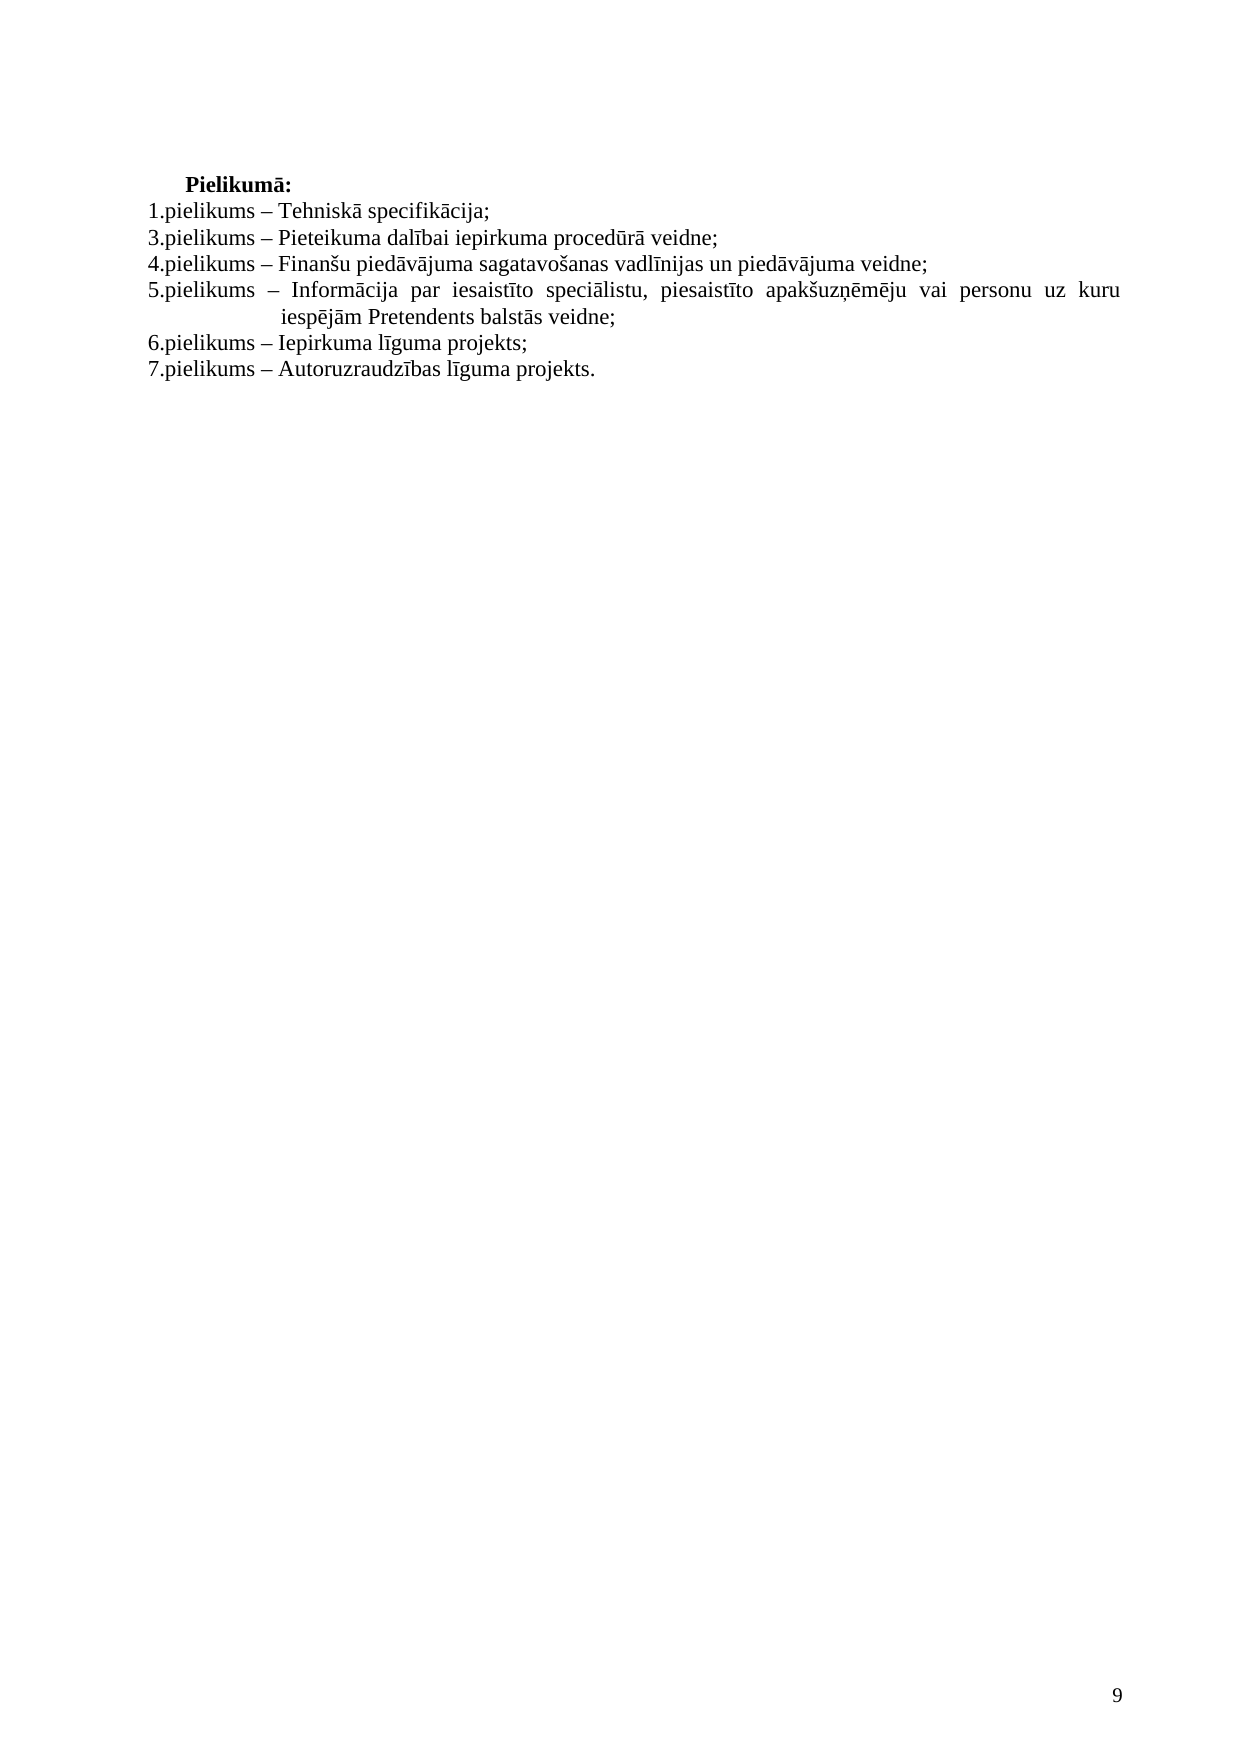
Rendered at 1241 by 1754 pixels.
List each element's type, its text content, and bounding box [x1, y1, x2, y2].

text 6.pielikums – Iepirkuma līguma projekts; [148, 329, 1122, 355]
text 7.pielikums – Autoruzraudzības līguma projekts. [148, 355, 1122, 382]
text 1.pielikums – Tehniskā specifikācija; [148, 197, 1122, 224]
text 3.pielikums – Pieteikuma dalībai iepirkuma procedūrā veidne; [148, 224, 1122, 250]
text Pielikumā: [185, 171, 1122, 197]
text 5.pielikums – Informācija par iesaistīto speciālistu, piesaistīto apakšuzņēmēju vai personu uz kuru iespējām Pretendents balstās veidne; [148, 276, 1122, 329]
text 4.pielikums – Finanšu piedāvājuma sagatavošanas vadlīnijas un piedāvājuma veidne; [148, 250, 1122, 276]
